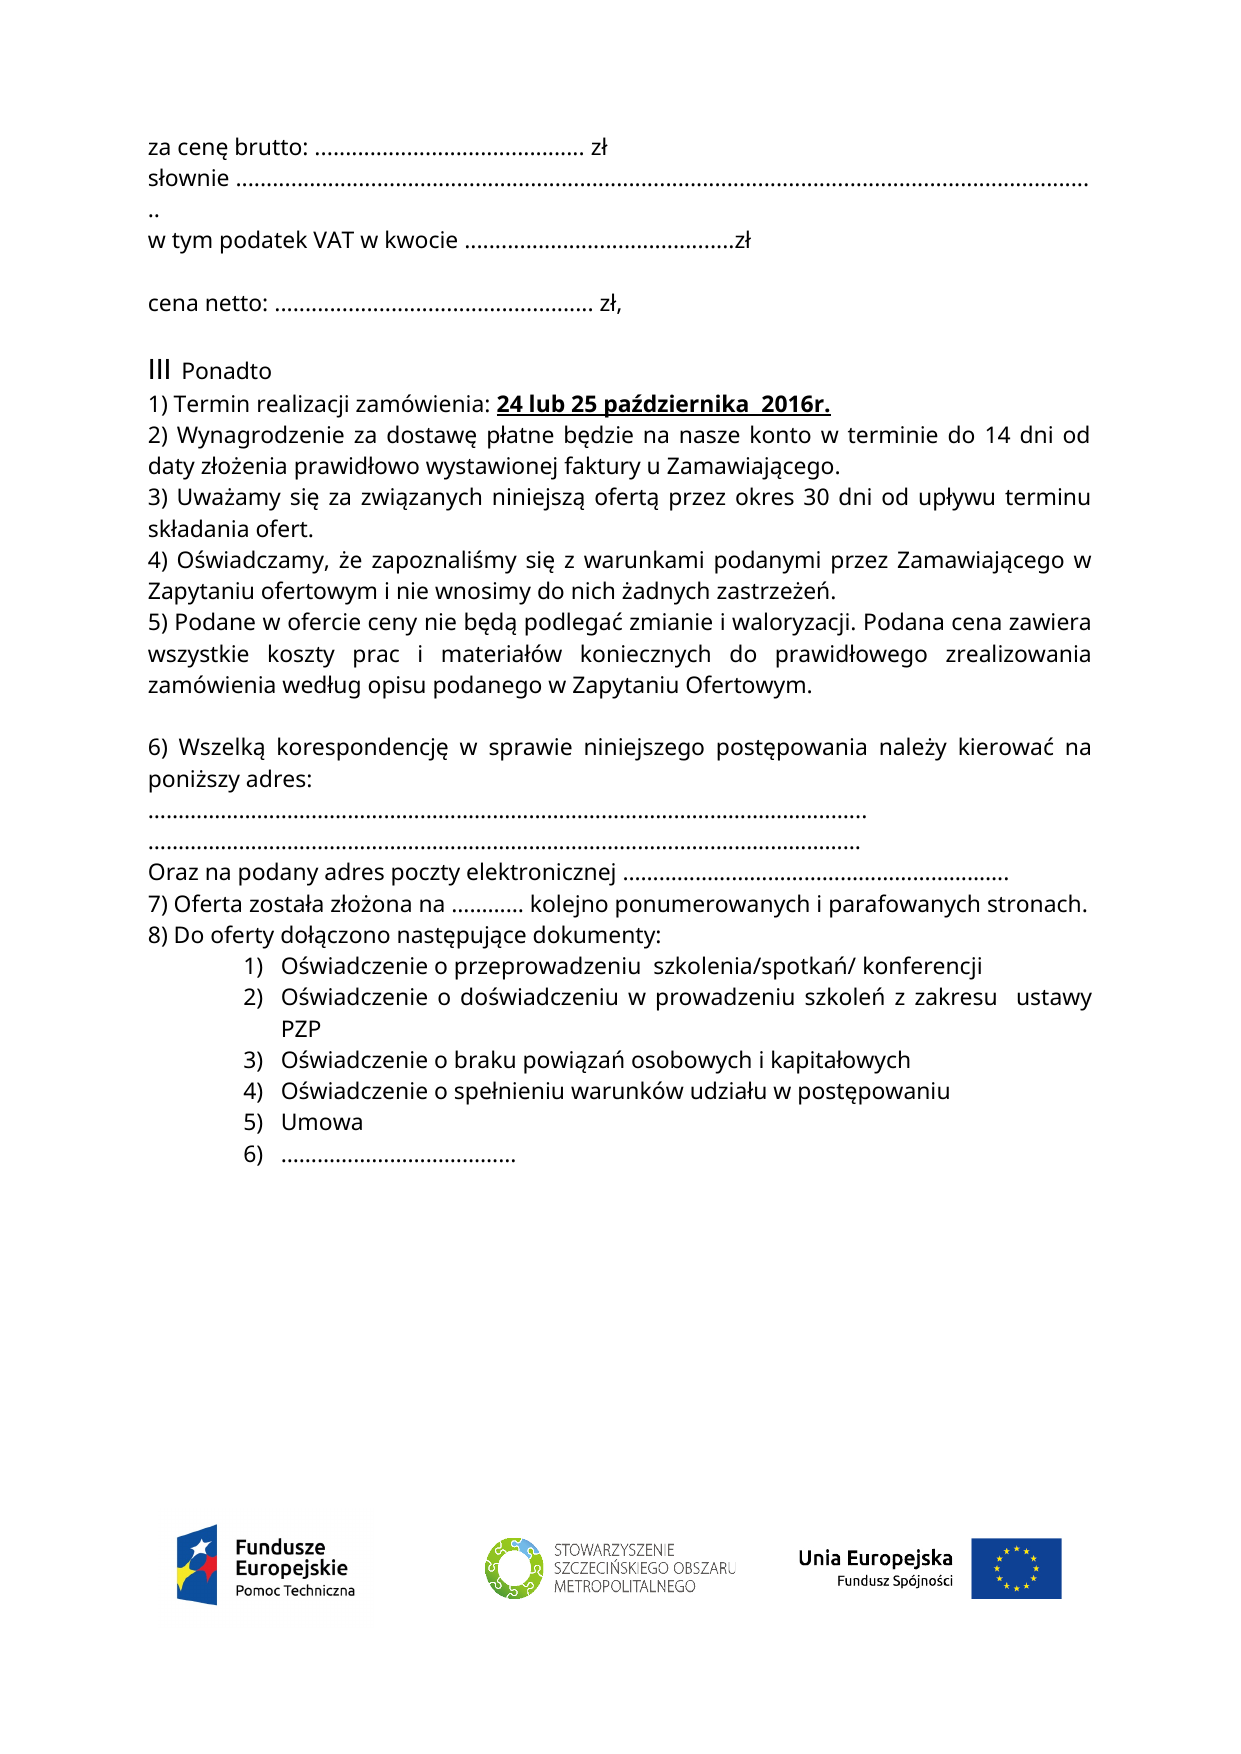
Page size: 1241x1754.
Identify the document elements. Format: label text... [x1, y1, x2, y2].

text za cenę brutto: ............................................ zł [148, 131, 1093, 162]
text 4) Oświadczamy, że zapoznaliśmy się z warunkami podanymi przez Zamawiającego w Zapytaniu ofertowym i nie wnosimy do nich żadnych zastrzeżeń. [148, 544, 1093, 606]
list Oświadczenie o przeprowadzeniu szkolenia/spotkań/ konferencji [243, 950, 1093, 981]
text III Ponadto [148, 349, 1093, 387]
text cena netto: .................................................... zł, [148, 287, 1093, 318]
list Oświadczenie o spełnieniu warunków udziału w postępowaniu [243, 1075, 1093, 1106]
text Oraz na podany adres poczty elektronicznej ………………………………………………………. [148, 856, 1093, 887]
text słownie ............................................................................................................................................. [148, 162, 1093, 224]
text 8) Do oferty dołączono następujące dokumenty: [148, 919, 1093, 950]
text 7) Oferta została złożona na ………… kolejno ponumerowanych i parafowanych stronach. [148, 887, 1093, 919]
text 5) Podane w ofercie ceny nie będą podlegać zmianie i waloryzacji. Podana cena zawiera wszystkie koszty prac i materiałów koniecznych do prawidłowego zrealizowania zamówienia według opisu podanego w Zapytaniu Ofertowym. [148, 606, 1093, 700]
list Oświadczenie o braku powiązań osobowych i kapitałowych [243, 1044, 1093, 1075]
text w tym podatek VAT w kwocie ............................................zł [148, 224, 1093, 256]
text 2) Wynagrodzenie za dostawę płatne będzie na nasze konto w terminie do 14 dni od daty złożenia prawidłowo wystawionej faktury u Zamawiającego. [148, 419, 1093, 481]
picture [157, 1508, 374, 1628]
text 3) Uważamy się za związanych niniejszą ofertą przez okres 30 dni od upływu terminu składania ofert. [148, 481, 1093, 544]
list ………………………………… [243, 1137, 1093, 1169]
picture [485, 1538, 736, 1599]
text …………………………………………………………………………………………………...….. [148, 794, 1093, 825]
text 6) Wszelką korespondencję w sprawie niniejszego postępowania należy kierować na poniższy adres: [148, 731, 1093, 794]
list Umowa [243, 1106, 1093, 1137]
list Oświadczenie o doświadczeniu w prowadzeniu szkoleń z zakresu ustawy PZP [243, 981, 1093, 1044]
text 1) Termin realizacji zamówienia: 24 lub 25 października 2016r. [148, 387, 1093, 419]
picture [777, 1519, 1080, 1617]
text ………………………………………………………………………………….…………………… [148, 825, 1093, 856]
